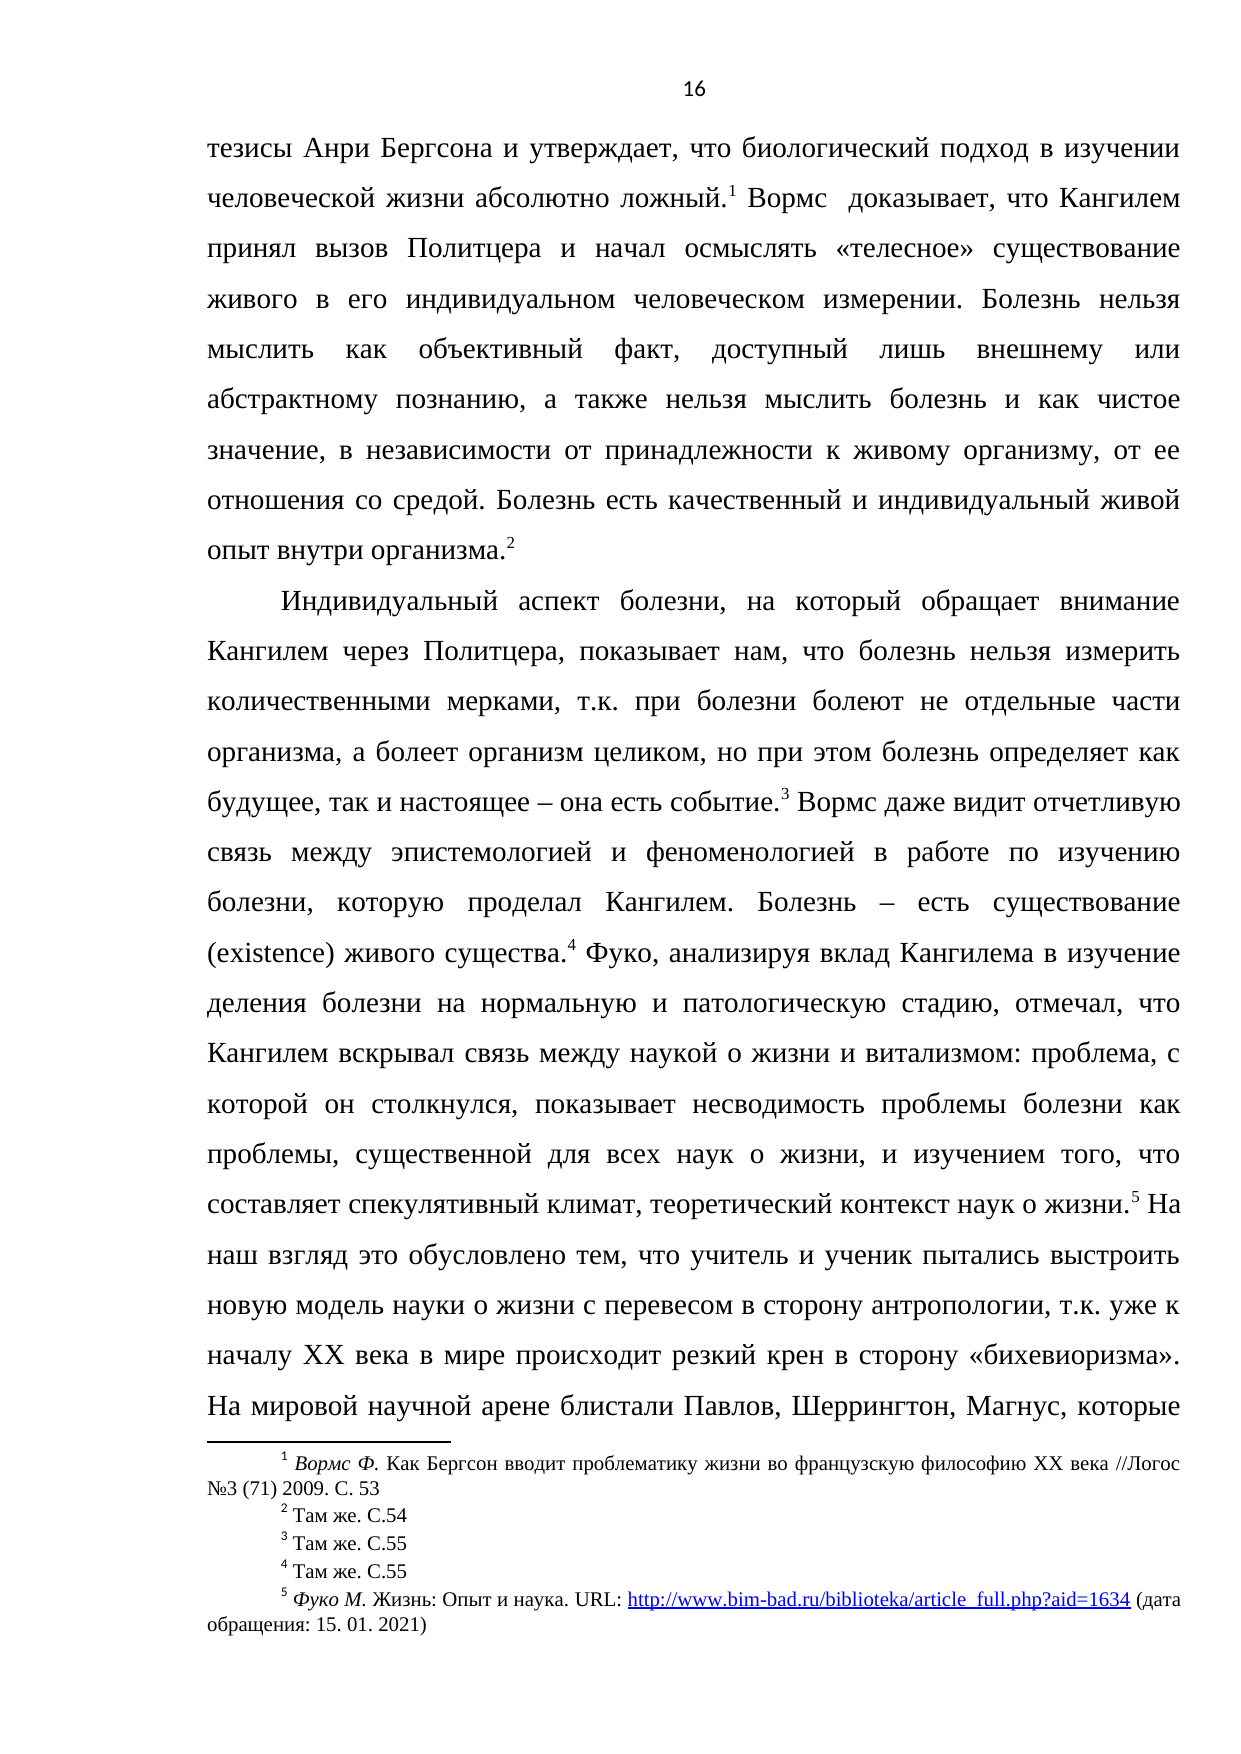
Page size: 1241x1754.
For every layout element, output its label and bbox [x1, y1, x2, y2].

text [207, 130, 1181, 566]
text [207, 583, 1181, 1421]
